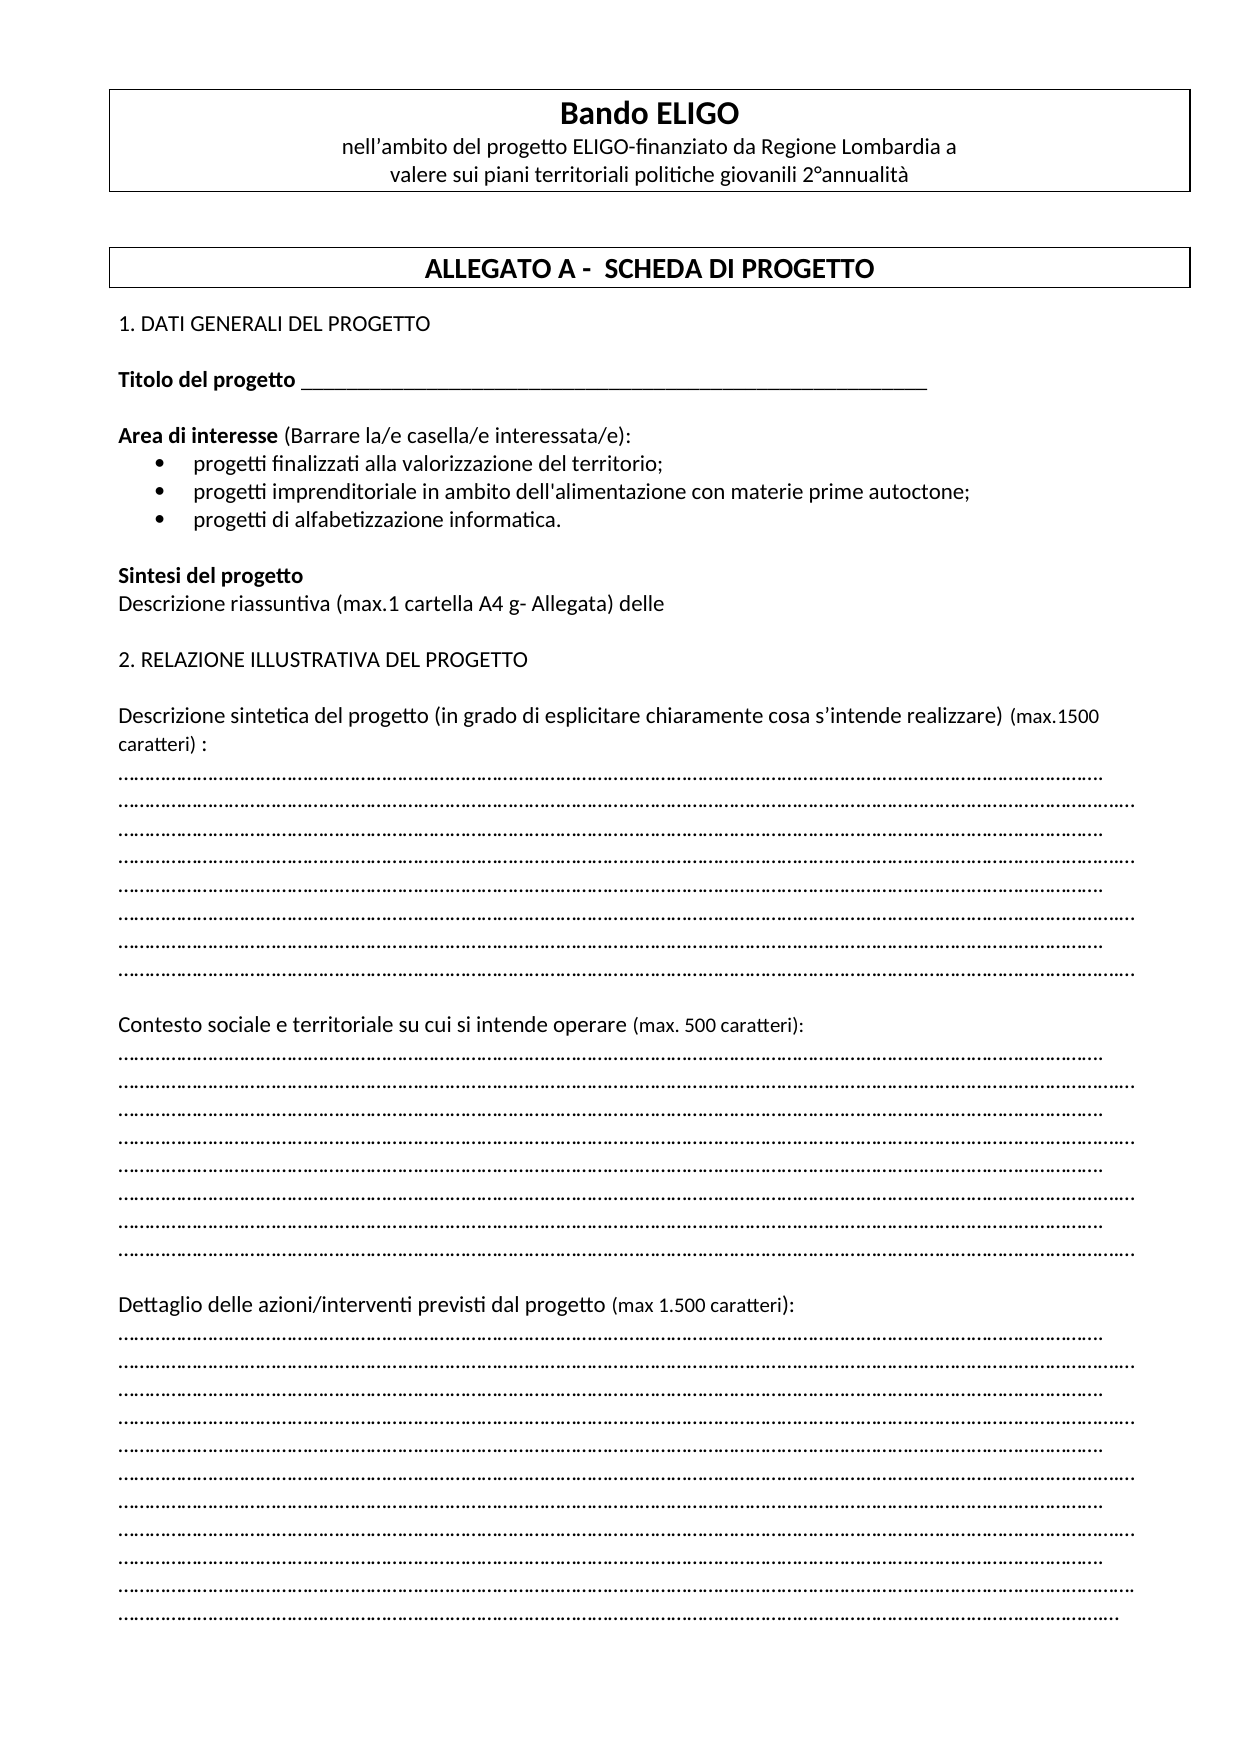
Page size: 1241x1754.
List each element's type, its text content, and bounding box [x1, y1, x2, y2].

text …………………………………………………………………………………………………………………………………………………………………….……………………………………………………………………………………………………………………………………………………………………….… [118, 870, 1181, 926]
text …………………………………………………………………………………………………………………………………………………………………….……………………………………………………………………………………………………………………………………………………………………….… [118, 1094, 1181, 1150]
text 1. DATI GENERALI DEL PROGETTO [118, 309, 1181, 337]
text valere sui piani territoriali politiche giovanili 2°annualità [110, 157, 1189, 191]
text …………………………………………………………………………………………………………………………………………………………………….……………………………………………………………………………………………………………………………………………………………………….… [118, 1150, 1181, 1206]
text Titolo del progetto _______________________________________________________ [118, 365, 1181, 393]
text Bando ELIGO [110, 90, 1189, 132]
list progetti imprenditoriale in ambito dell'alimentazione con materie prime autoctone; [156, 477, 1181, 505]
text …………………………………………………………………………………………………………………………………………………………………….……………………………………………………………………………………………………………………………………………………………………….… [118, 926, 1181, 982]
text …………………………………………………………………………………………………………………………………………………………………….……………………………………………………………………………………………………………………………………………………………………….… [118, 1206, 1181, 1262]
text …………………………………………………………………………………………………………………………………………………………………….… [118, 1598, 1181, 1626]
text …………………………………………………………………………………………………………………………………………………………………….……………………………………………………………………………………………………………………………………………………………………….… [118, 1430, 1181, 1486]
text 2. RELAZIONE ILLUSTRATIVA DEL PROGETTO [118, 646, 1181, 673]
text ALLEGATO A - SCHEDA DI PROGETTO [110, 248, 1189, 287]
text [118, 1542, 1181, 1598]
text Descrizione riassuntiva (max.1 cartella A4 g- Allegata) delle [118, 589, 1181, 617]
list progetti di alfabetizzazione informatica. [156, 505, 1181, 533]
text …………………………………………………………………………………………………………………………………………………………………….……………………………………………………………………………………………………………………………………………………………………….… [118, 1374, 1181, 1430]
list progetti finalizzati alla valorizzazione del territorio; [156, 449, 1181, 477]
text Dettaglio delle azioni/interventi previsti dal progetto (max 1.500 caratteri): [118, 1290, 1181, 1318]
text nell’ambito del progetto ELIGO-finanziato da Regione Lombardia a [118, 132, 1181, 157]
text …………………………………………………………………………………………………………………………………………………………………….……………………………………………………………………………………………………………………………………………………………………….… [118, 814, 1181, 870]
text …………………………………………………………………………………………………………………………………………………………………….……………………………………………………………………………………………………………………………………………………………………….… [118, 1318, 1181, 1374]
text Sintesi del progetto [118, 561, 1181, 589]
text Descrizione sintetica del progetto (in grado di esplicitare chiaramente cosa s’intende realizzare) (max.1500 caratteri) : [118, 702, 1181, 758]
text Area di interesse (Barrare la/e casella/e interessata/e): [118, 421, 1181, 449]
text …………………………………………………………………………………………………………………………………………………………………….……………………………………………………………………………………………………………………………………………………………………….… [118, 758, 1181, 814]
text …………………………………………………………………………………………………………………………………………………………………….……………………………………………………………………………………………………………………………………………………………………….… [118, 1038, 1181, 1094]
text Contesto sociale e territoriale su cui si intende operare (max. 500 caratteri): [118, 1010, 1181, 1038]
text …………………………………………………………………………………………………………………………………………………………………….……………………………………………………………………………………………………………………………………………………………………….… [118, 1486, 1181, 1542]
